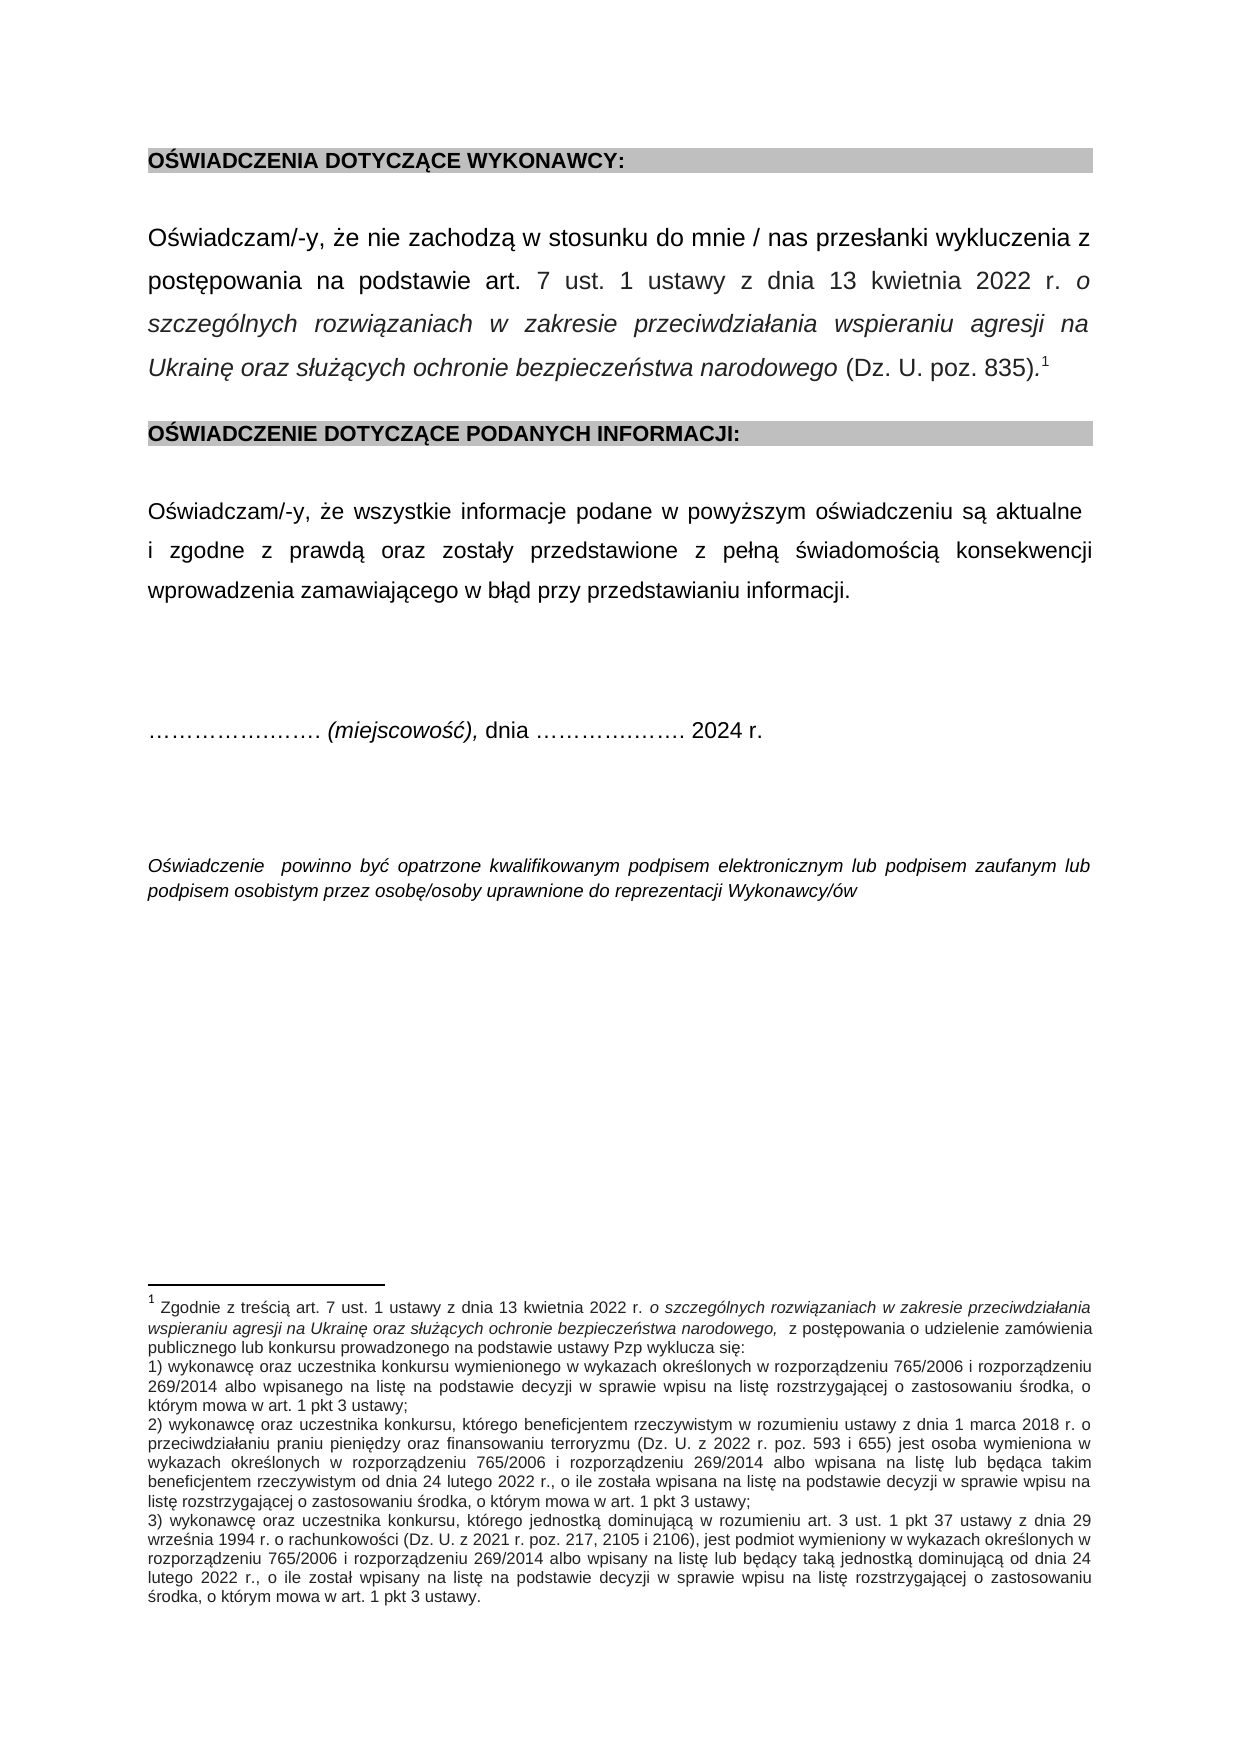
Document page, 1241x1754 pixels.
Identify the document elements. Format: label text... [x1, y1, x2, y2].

text Oświadczam/-y, że wszystkie informacje podane w powyższym oświadczeniu są aktualne i zgodne z prawdą oraz zostały przedstawione z pełną świadomością konsekwencji wprowadzenia zamawiającego w błąd przy przedstawianiu informacji. [148, 498, 1093, 603]
text OŚWIADCZENIA DOTYCZĄCE WYKONAWCY: [148, 148, 1093, 173]
text Oświadczam/-y, że nie zachodzą w stosunku do mnie / nas przesłanki wykluczenia z postępowania na podstawie art. 7 ust. 1 ustawy z dnia 13 kwietnia 2022 r. o szczególnych rozwiązaniach w zakresie przeciwdziałania wspieraniu agresji na Ukrainę oraz służących ochronie bezpieczeństwa narodowego (Dz. U. poz. 835). [148, 223, 1093, 381]
text …………….……. (miejscowość), dnia ………….……. 2024 r. [148, 717, 1093, 743]
text Oświadczenie powinno być opatrzone kwalifikowanym podpisem elektronicznym lub podpisem zaufanym lub podpisem osobistym przez osobę/osoby uprawnione do reprezentacji Wykonawcy/ów [148, 855, 1093, 902]
text OŚWIADCZENIE DOTYCZĄCE PODANYCH INFORMACJI: [148, 421, 1093, 446]
